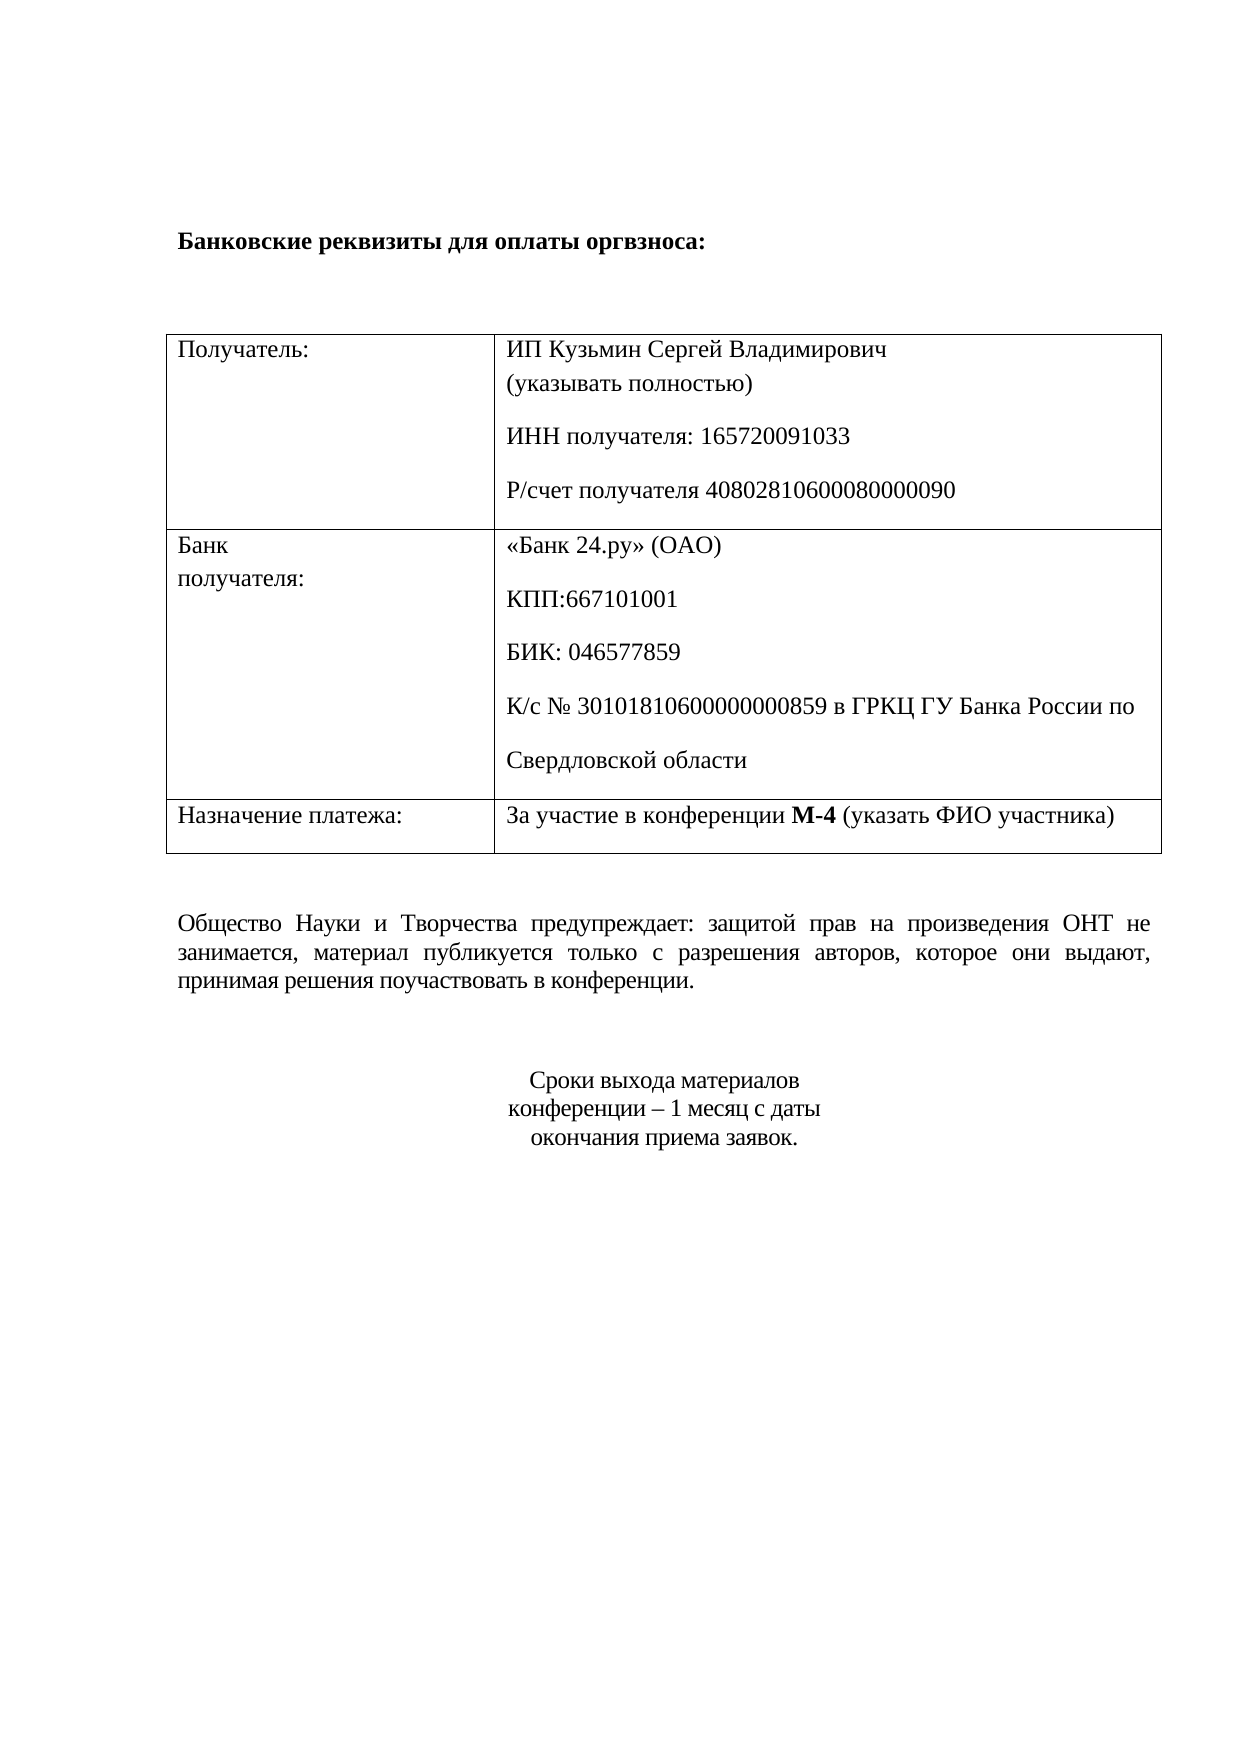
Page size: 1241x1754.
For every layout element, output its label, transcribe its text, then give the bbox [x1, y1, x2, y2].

table_cell Назначение платежа: [167, 800, 494, 853]
text Общество Науки и Творчества предупреждает: защитой прав на произведения ОНТ не занимается, материал публикуется только с разрешения авторов, которое они выдают, принимая решения поучаствовать в конференции. [177, 908, 1152, 994]
table_cell «Банк 24.ру» (ОАО) КПП:667101001 БИК: 046577859 К/с № 30101810600000000859 в ГРКЦ ГУ Банка России по Свердловской области [495, 530, 1161, 799]
table_header ИП Кузьмин Сергей Владимирович (указывать полностью) ИНН получателя: 165720091033 Р/счет получателя 40802810600080000090 [495, 335, 1161, 529]
table_cell Банк получателя: [167, 530, 494, 799]
text Сроки выхода материалов конференции – 1 месяц с даты окончания приема заявок. [177, 1065, 1152, 1151]
table_cell За участие в конференции М-4 (указать ФИО участника) [495, 800, 1161, 853]
table_header Получатель: [167, 335, 494, 529]
text Банковские реквизиты для оплаты оргвзноса: [177, 226, 1152, 254]
